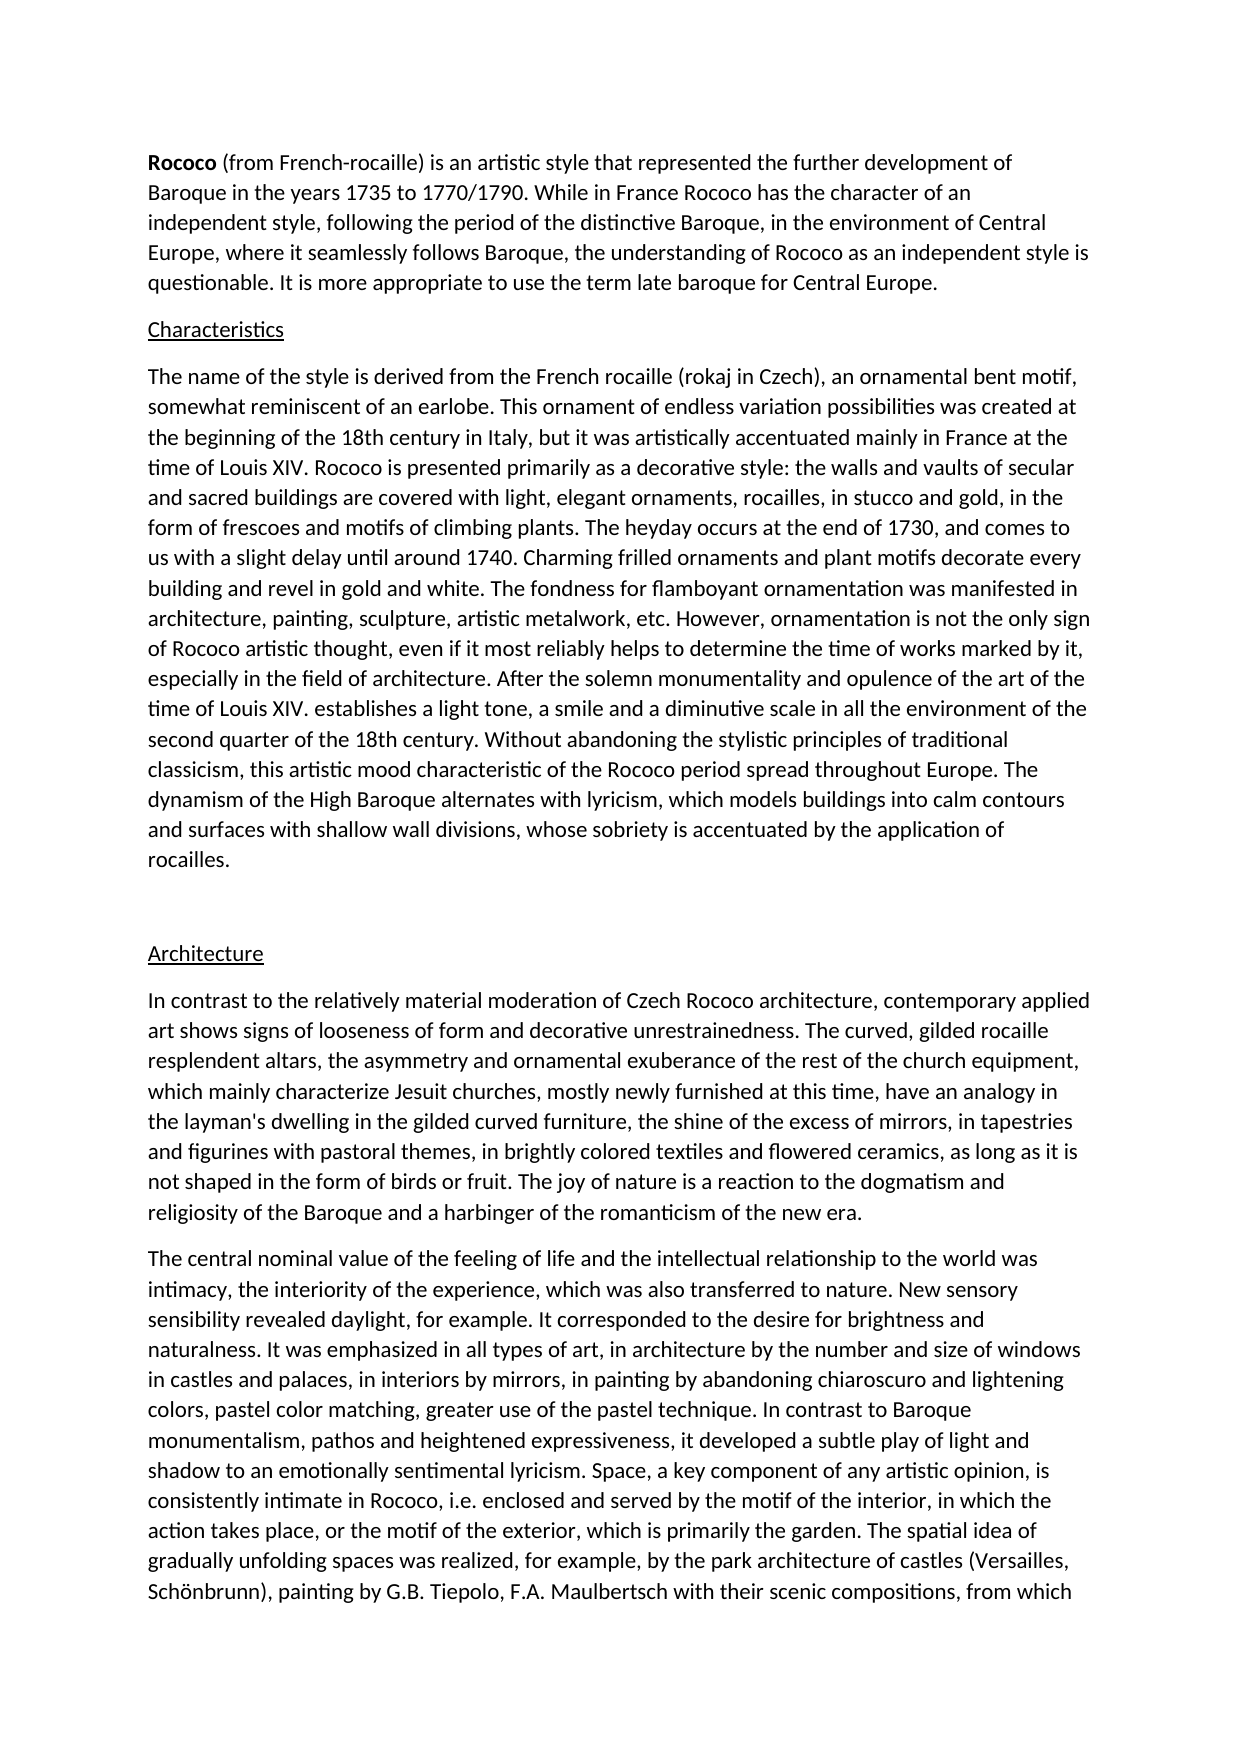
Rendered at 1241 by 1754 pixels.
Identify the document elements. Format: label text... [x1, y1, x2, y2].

text Rococo (from French-rocaille) is an artistic style that represented the further development of Baroque in the years 1735 to 1770/1790. While in France Rococo has the character of an independent style, following the period of the distinctive Baroque, in the environment of Central Europe, where it seamlessly follows Baroque, the understanding of Rococo as an independent style is questionable. It is more appropriate to use the term late baroque for Central Europe. [148, 148, 1093, 296]
text Characteristics [148, 315, 1093, 343]
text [148, 1244, 1093, 1605]
text The name of the style is derived from the French rocaille (rokaj in Czech), an ornamental bent motif, somewhat reminiscent of an earlobe. This ornament of endless variation possibilities was created at the beginning of the 18th century in Italy, but it was artistically accentuated mainly in France at the time of Louis XIV. Rococo is presented primarily as a decorative style: the walls and vaults of secular and sacred buildings are covered with light, elegant ornaments, rocailles, in stucco and gold, in the form of frescoes and motifs of climbing plants. The heyday occurs at the end of 1730, and comes to us with a slight delay until around 1740. Charming frilled ornaments and plant motifs decorate every building and revel in gold and white. The fondness for flamboyant ornamentation was manifested in architecture, painting, sculpture, artistic metalwork, etc. However, ornamentation is not the only sign of Rococo artistic thought, even if it most reliably helps to determine the time of works marked by it, especially in the field of architecture. After the solemn monumentality and opulence of the art of the time of Louis XIV. establishes a light tone, a smile and a diminutive scale in all the environment of the second quarter of the 18th century. Without abandoning the stylistic principles of traditional classicism, this artistic mood characteristic of the Rococo period spread throughout Europe. The dynamism of the High Baroque alternates with lyricism, which models buildings into calm contours and surfaces with shallow wall divisions, whose sobriety is accentuated by the application of rocailles. [148, 362, 1093, 873]
text In contrast to the relatively material moderation of Czech Rococo architecture, contemporary applied art shows signs of looseness of form and decorative unrestrainedness. The curved, gilded rocaille resplendent altars, the asymmetry and ornamental exuberance of the rest of the church equipment, which mainly characterize Jesuit churches, mostly newly furnished at this time, have an analogy in the layman's dwelling in the gilded curved furniture, the shine of the excess of mirrors, in tapestries and figurines with pastoral themes, in brightly colored textiles and flowered ceramics, as long as it is not shaped in the form of birds or fruit. The joy of nature is a reaction to the dogmatism and religiosity of the Baroque and a harbinger of the romanticism of the new era. [148, 986, 1093, 1226]
text Architecture [148, 939, 1093, 967]
